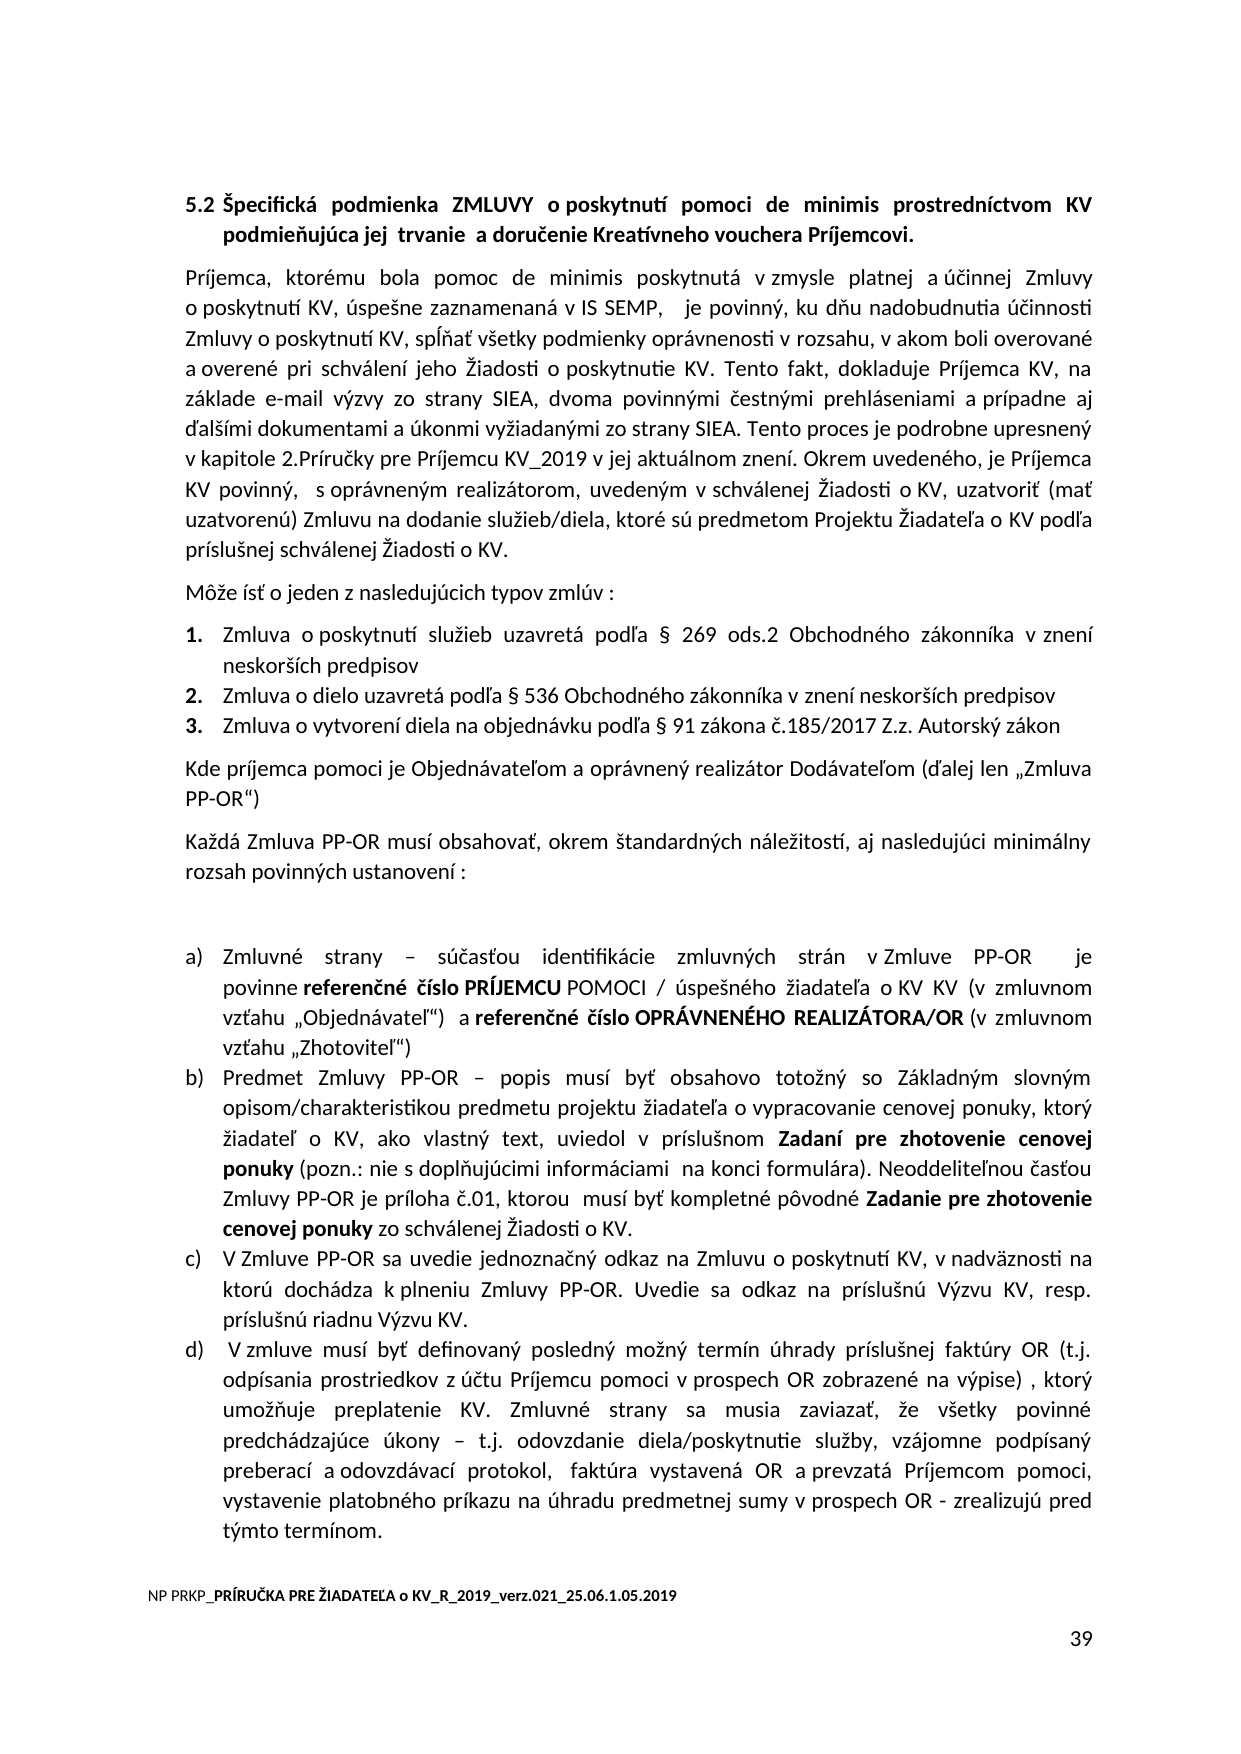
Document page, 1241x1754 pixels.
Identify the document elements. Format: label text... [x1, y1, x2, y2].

list Predmet Zmluvy PP-OR – popis musí byť obsahovo totožný so Základným slovným opisom/charakteristikou predmetu projektu žiadateľa o vypracovanie cenovej ponuky, ktorý žiadateľ o KV, ako vlastný text, uviedol v príslušnom Zadaní pre zhotovenie cenovej ponuky (pozn.: nie s doplňujúcimi informáciami na konci formulára). Neoddeliteľnou časťou Zmluvy PP-OR je príloha č.01, ktorou musí byť kompletné pôvodné Zadanie pre zhotovenie cenovej ponuky zo schválenej Žiadosti o KV. [185, 1063, 1093, 1242]
list Zmluvné strany – súčasťou identifikácie zmluvných strán v Zmluve PP-OR je povinne referenčné číslo PRÍJEMCU POMOCI / úspešného žiadateľa o KV KV (v zmluvnom vzťahu „Objednávateľ“) a referenčné číslo OPRÁVNENÉHO REALIZÁTORA/OR (v zmluvnom vzťahu „Zhotoviteľ“) [185, 942, 1093, 1061]
list Zmluva o dielo uzavretá podľa § 536 Obchodného zákonníka v znení neskorších predpisov [185, 681, 1093, 709]
text Kde príjemca pomoci je Objednávateľom a oprávnený realizátor Dodávateľom (ďalej len „Zmluva PP-OR“) [185, 754, 1093, 812]
list Špecifická podmienka ZMLUVY o poskytnutí pomoci de minimis prostredníctvom KV podmieňujúca jej trvanie a doručenie Kreatívneho vouchera Príjemcovi. [185, 190, 1093, 248]
list Zmluva o vytvorení diela na objednávku podľa § 91 zákona č.185/2017 Z.z. Autorský zákon [185, 711, 1093, 739]
text Príjemca, ktorému bola pomoc de minimis poskytnutá v zmysle platnej a účinnej Zmluvy o poskytnutí KV, úspešne zaznamenaná v IS SEMP, je povinný, ku dňu nadobudnutia účinnosti Zmluvy o poskytnutí KV, spĺňať všetky podmienky oprávnenosti v rozsahu, v akom boli overované a overené pri schválení jeho Žiadosti o poskytnutie KV. Tento fakt, dokladuje Príjemca KV, na základe e-mail výzvy zo strany SIEA, dvoma povinnými čestnými prehláseniami a prípadne aj ďalšími dokumentami a úkonmi vyžiadanými zo strany SIEA. Tento proces je podrobne upresnený v kapitole 2.Príručky pre Príjemcu KV_2019 v jej aktuálnom znení. Okrem uvedeného, je Príjemca KV povinný, s oprávneným realizátorom, uvedeným v schválenej Žiadosti o KV, uzatvoriť (mať uzatvorenú) Zmluvu na dodanie služieb/diela, ktoré sú predmetom Projektu Žiadateľa o KV podľa príslušnej schválenej Žiadosti o KV. [185, 263, 1093, 563]
list Zmluva o poskytnutí služieb uzavretá podľa § 269 ods.2 Obchodného zákonníka v znení neskorších predpisov [185, 621, 1093, 679]
text Môže ísť o jeden z nasledujúcich typov zmlúv : [185, 578, 1093, 606]
list V Zmluve PP-OR sa uvedie jednoznačný odkaz na Zmluvu o poskytnutí KV, v nadväznosti na ktorú dochádza k plneniu Zmluvy PP-OR. Uvedie sa odkaz na príslušnú Výzvu KV, resp. príslušnú riadnu Výzvu KV. [185, 1244, 1093, 1333]
list V zmluve musí byť definovaný posledný možný termín úhrady príslušnej faktúry OR (t.j. odpísania prostriedkov z účtu Príjemcu pomoci v prospech OR zobrazené na výpise) , ktorý umožňuje preplatenie KV. Zmluvné strany sa musia zaviazať, že všetky povinné predchádzajúce úkony – t.j. odovzdanie diela/poskytnutie služby, vzájomne podpísaný preberací a odovzdávací protokol, faktúra vystavená OR a prevzatá Príjemcom pomoci, vystavenie platobného príkazu na úhradu predmetnej sumy v prospech OR - zrealizujú pred týmto termínom. [185, 1335, 1093, 1544]
text Každá Zmluva PP-OR musí obsahovať, okrem štandardných náležitostí, aj nasledujúci minimálny rozsah povinných ustanovení : [185, 827, 1093, 885]
